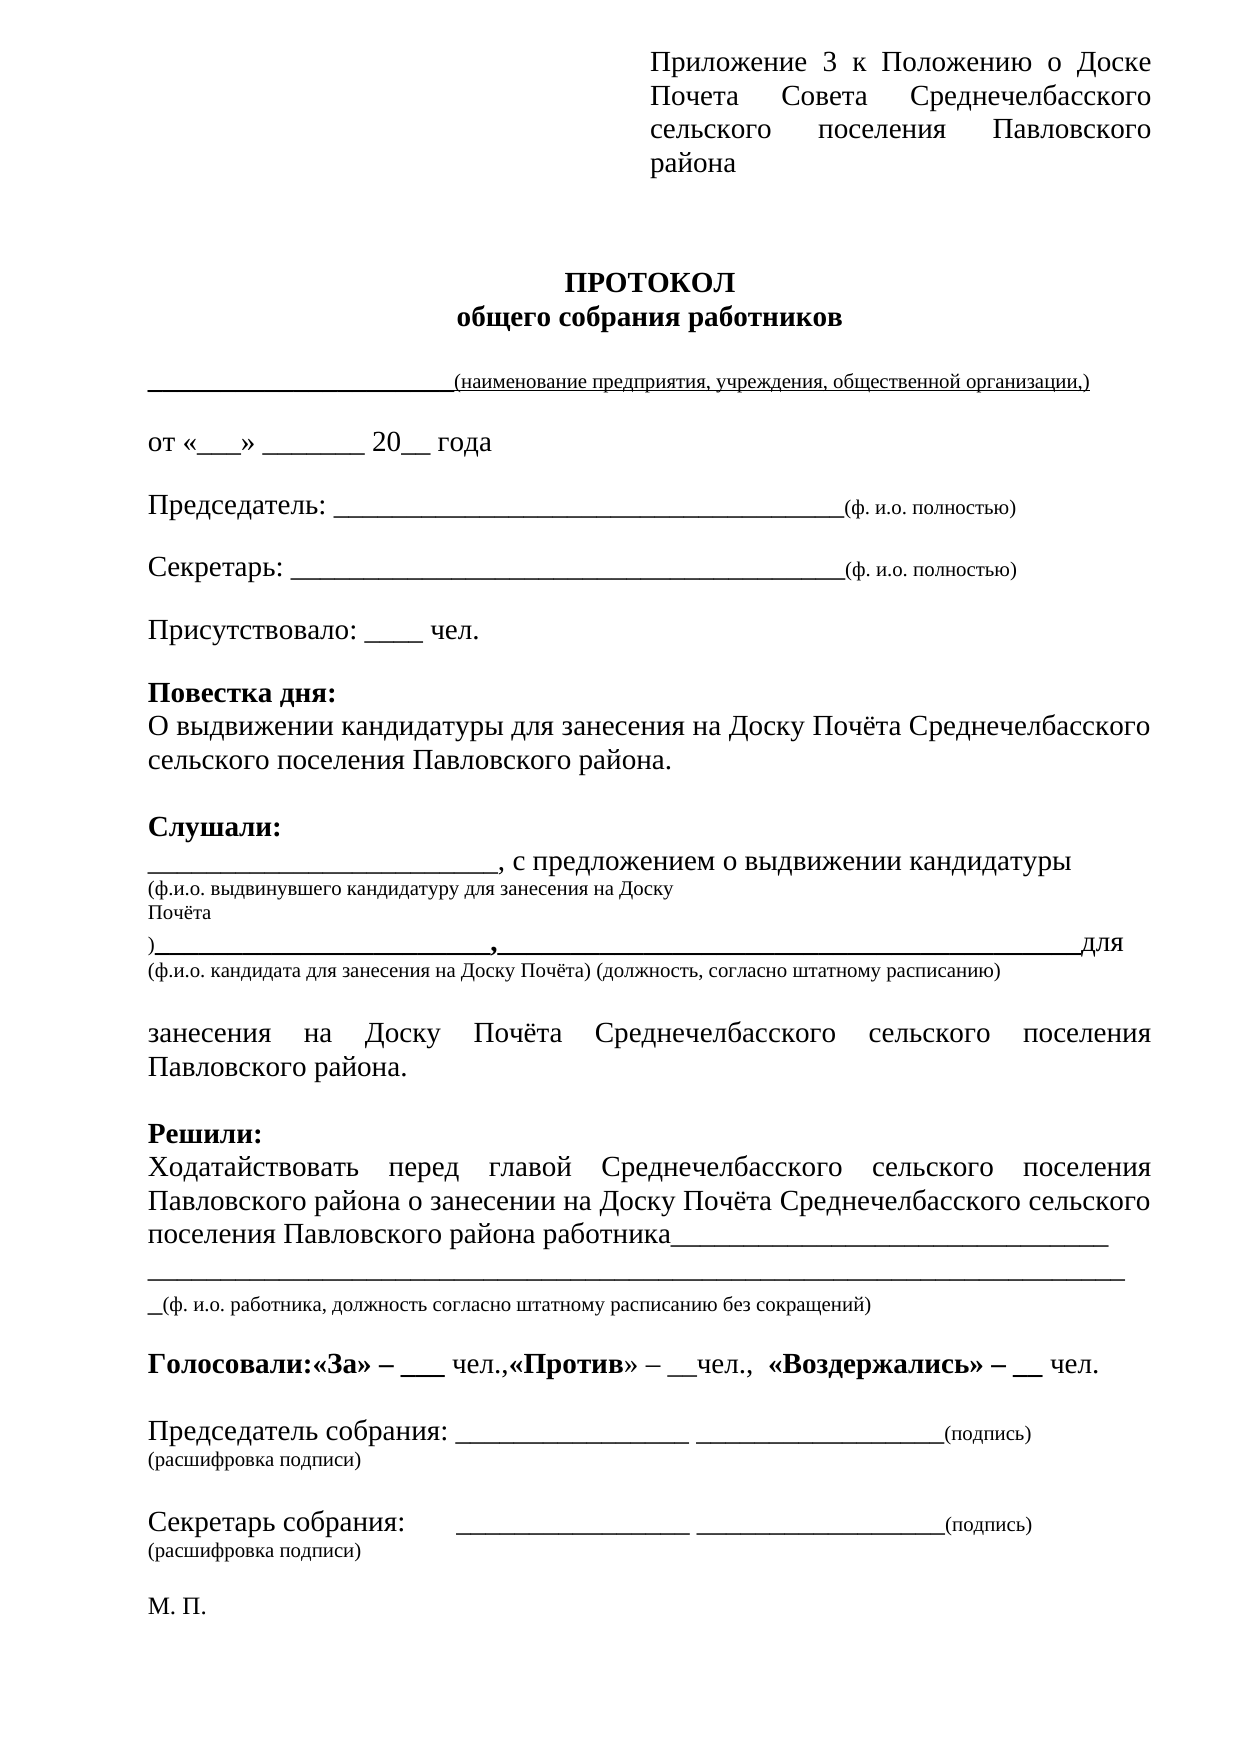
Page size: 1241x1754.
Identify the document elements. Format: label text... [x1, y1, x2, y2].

text ____________________________________________________________________(ф. и.о. работника, должность согласно штатному расписанию без сокращений) [148, 1250, 1152, 1317]
text Ходатайствовать перед главой Среднечелбасского сельского поселения Павловского района о занесении на Доску Почёта Среднечелбасского сельского поселения Павловского района работника______________________________ [148, 1149, 1152, 1250]
text от «___» _______ 20__ года [148, 424, 1152, 458]
text Решили: [148, 1116, 1152, 1149]
text _____________________(наименование предприятия, учреждения, общественной организации,) [148, 361, 1152, 395]
text ________________________, с предложением о выдвижении кандидатуры (ф.и.о. выдвинувшего кандидатуру для занесения на Доску Почёта)_______________________,________________________________________для (ф.и.о. кандидата для занесения на Доску Почёта) (должность, согласно штатному расписанию) [148, 843, 1152, 982]
text Приложение 3 к Положению о Доске Почета Совета Среднечелбасского сельского поселения Павловского района [650, 44, 1152, 178]
text Голосовали:«За» – ___ чел.,«Против» – __чел., «Воздержались» – __ чел. [148, 1346, 1152, 1379]
text Председатель: ___________________________________(ф. и.о. полностью) [148, 487, 1152, 520]
text Присутствовало: ____ чел. [148, 612, 1152, 646]
text Секретарь: ______________________________________(ф. и.о. полностью) [148, 549, 1152, 583]
text О выдвижении кандидатуры для занесения на Доску Почёта Среднечелбасского сельского поселения Павловского района. [148, 708, 1152, 776]
text ПРОТОКОЛ [148, 265, 1152, 299]
text общего собрания работников [148, 299, 1152, 332]
text Секретарь собрания: ________________ _________________(подпись) (расшифровка подписи) [148, 1504, 1152, 1562]
text Председатель собрания: ________________ _________________(подпись) (расшифровка подписи) [148, 1413, 1152, 1471]
text М. П. [148, 1591, 1152, 1620]
text Повестка дня: [148, 675, 1152, 708]
text занесения на Доску Почёта Среднечелбасского сельского поселения Павловского района. [148, 1015, 1152, 1082]
text Слушали: [148, 809, 1152, 843]
